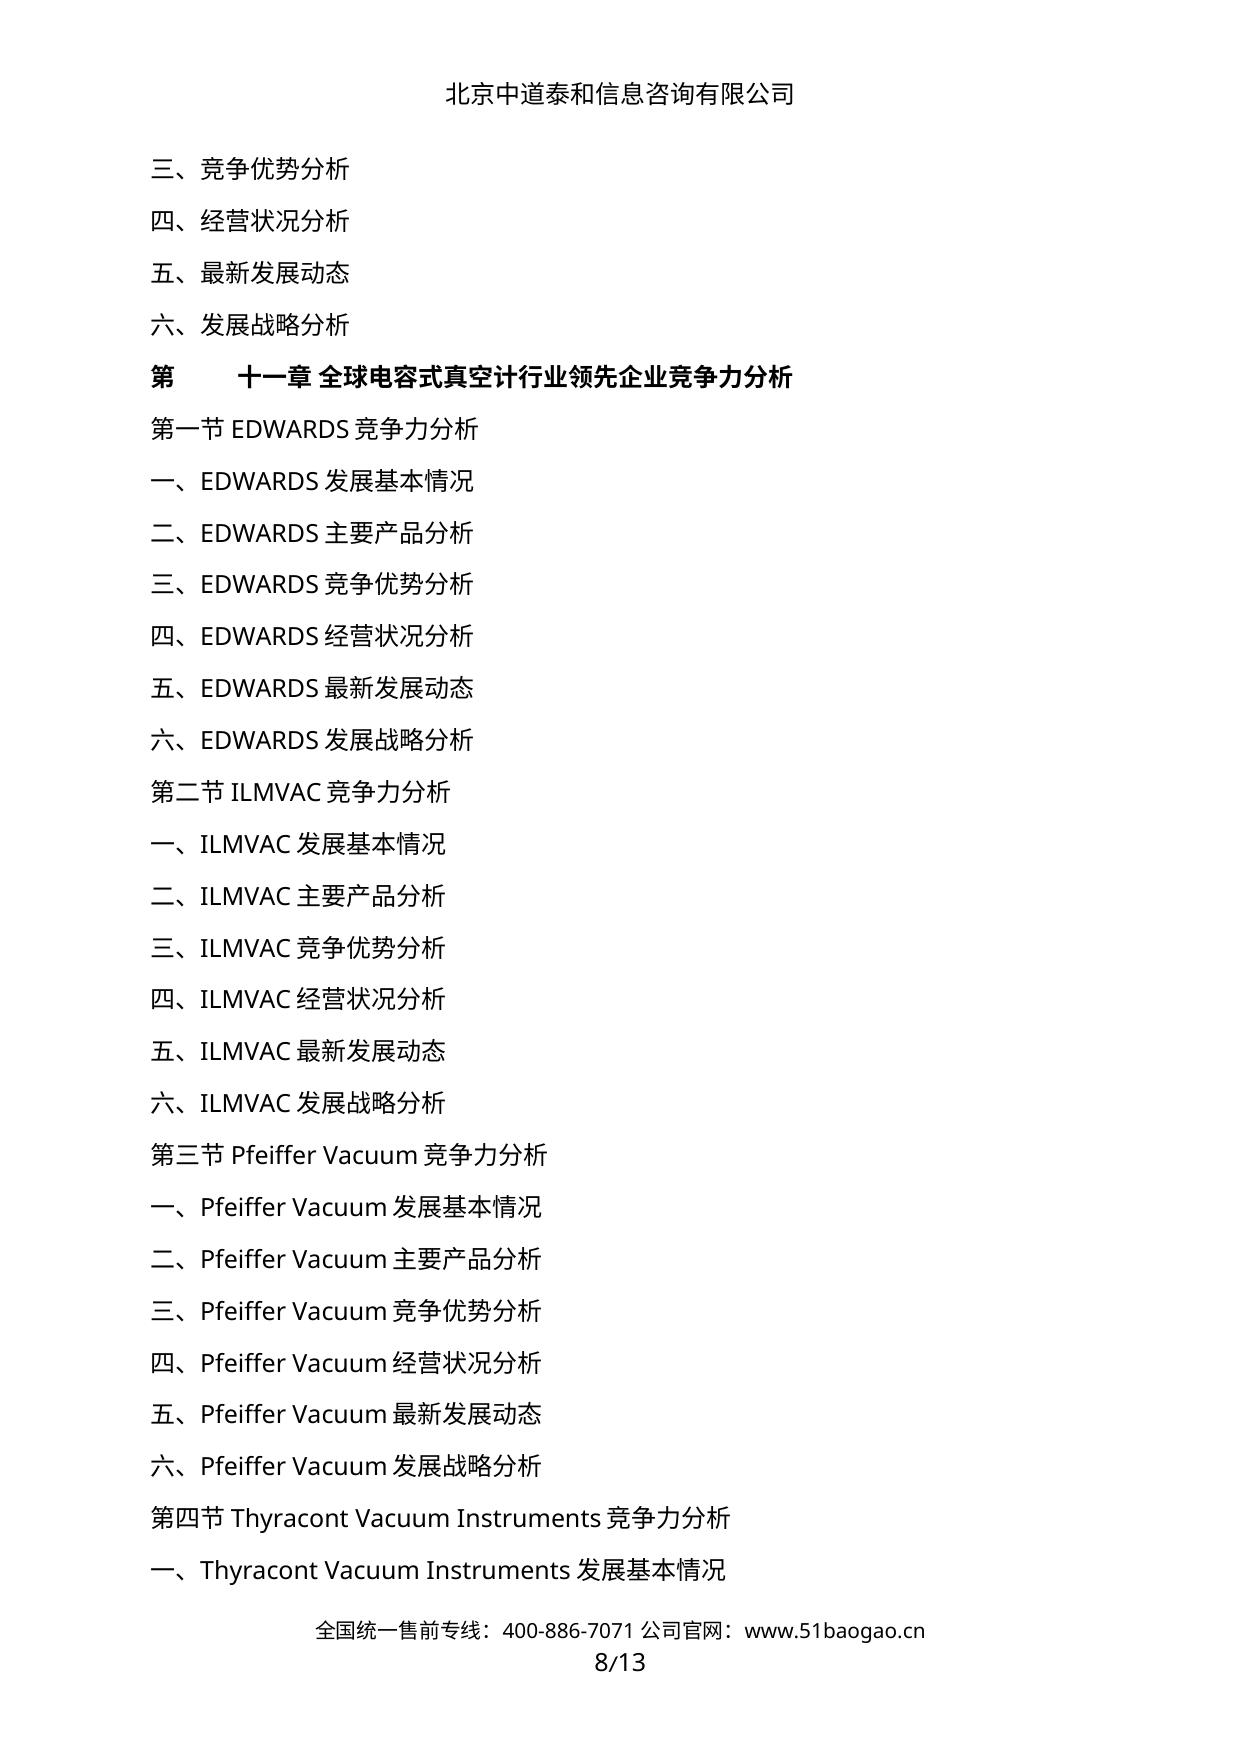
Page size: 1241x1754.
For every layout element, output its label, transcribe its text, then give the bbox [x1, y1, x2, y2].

text 三、EDWARDS竞争优势分析 [150, 565, 1090, 601]
text 一、Pfeiffer Vacuum发展基本情况 [150, 1187, 1090, 1224]
text 第一节 EDWARDS竞争力分析 [150, 409, 1090, 446]
text 四、EDWARDS经营状况分析 [150, 617, 1090, 653]
text 一、ILMVAC发展基本情况 [150, 824, 1090, 861]
text 五、EDWARDS最新发展动态 [150, 669, 1090, 705]
text 二、EDWARDS主要产品分析 [150, 513, 1090, 549]
text 三、竞争优势分析 [150, 150, 1090, 186]
text 二、ILMVAC主要产品分析 [150, 876, 1090, 912]
text 三、Pfeiffer Vacuum竞争优势分析 [150, 1291, 1090, 1327]
text 第三节 Pfeiffer Vacuum竞争力分析 [150, 1136, 1090, 1172]
text 六、ILMVAC发展战略分析 [150, 1084, 1090, 1120]
text 四、经营状况分析 [150, 202, 1090, 238]
text 五、最新发展动态 [150, 254, 1090, 290]
text 一、Thyracont Vacuum Instruments发展基本情况 [150, 1551, 1090, 1587]
text 第二节 ILMVAC竞争力分析 [150, 772, 1090, 809]
text 六、EDWARDS发展战略分析 [150, 721, 1090, 757]
text 二、Pfeiffer Vacuum主要产品分析 [150, 1239, 1090, 1276]
text 五、Pfeiffer Vacuum最新发展动态 [150, 1395, 1090, 1431]
text 四、ILMVAC经营状况分析 [150, 980, 1090, 1016]
text 四、Pfeiffer Vacuum经营状况分析 [150, 1343, 1090, 1379]
text 六、发展战略分析 [150, 306, 1090, 342]
text 第四节 Thyracont Vacuum Instruments竞争力分析 [150, 1499, 1090, 1535]
text 第 十一章 全球电容式真空计行业领先企业竞争力分析 [150, 357, 1090, 394]
text 五、ILMVAC最新发展动态 [150, 1032, 1090, 1068]
text 六、Pfeiffer Vacuum发展战略分析 [150, 1447, 1090, 1483]
text 三、ILMVAC竞争优势分析 [150, 928, 1090, 964]
text 一、EDWARDS发展基本情况 [150, 461, 1090, 497]
